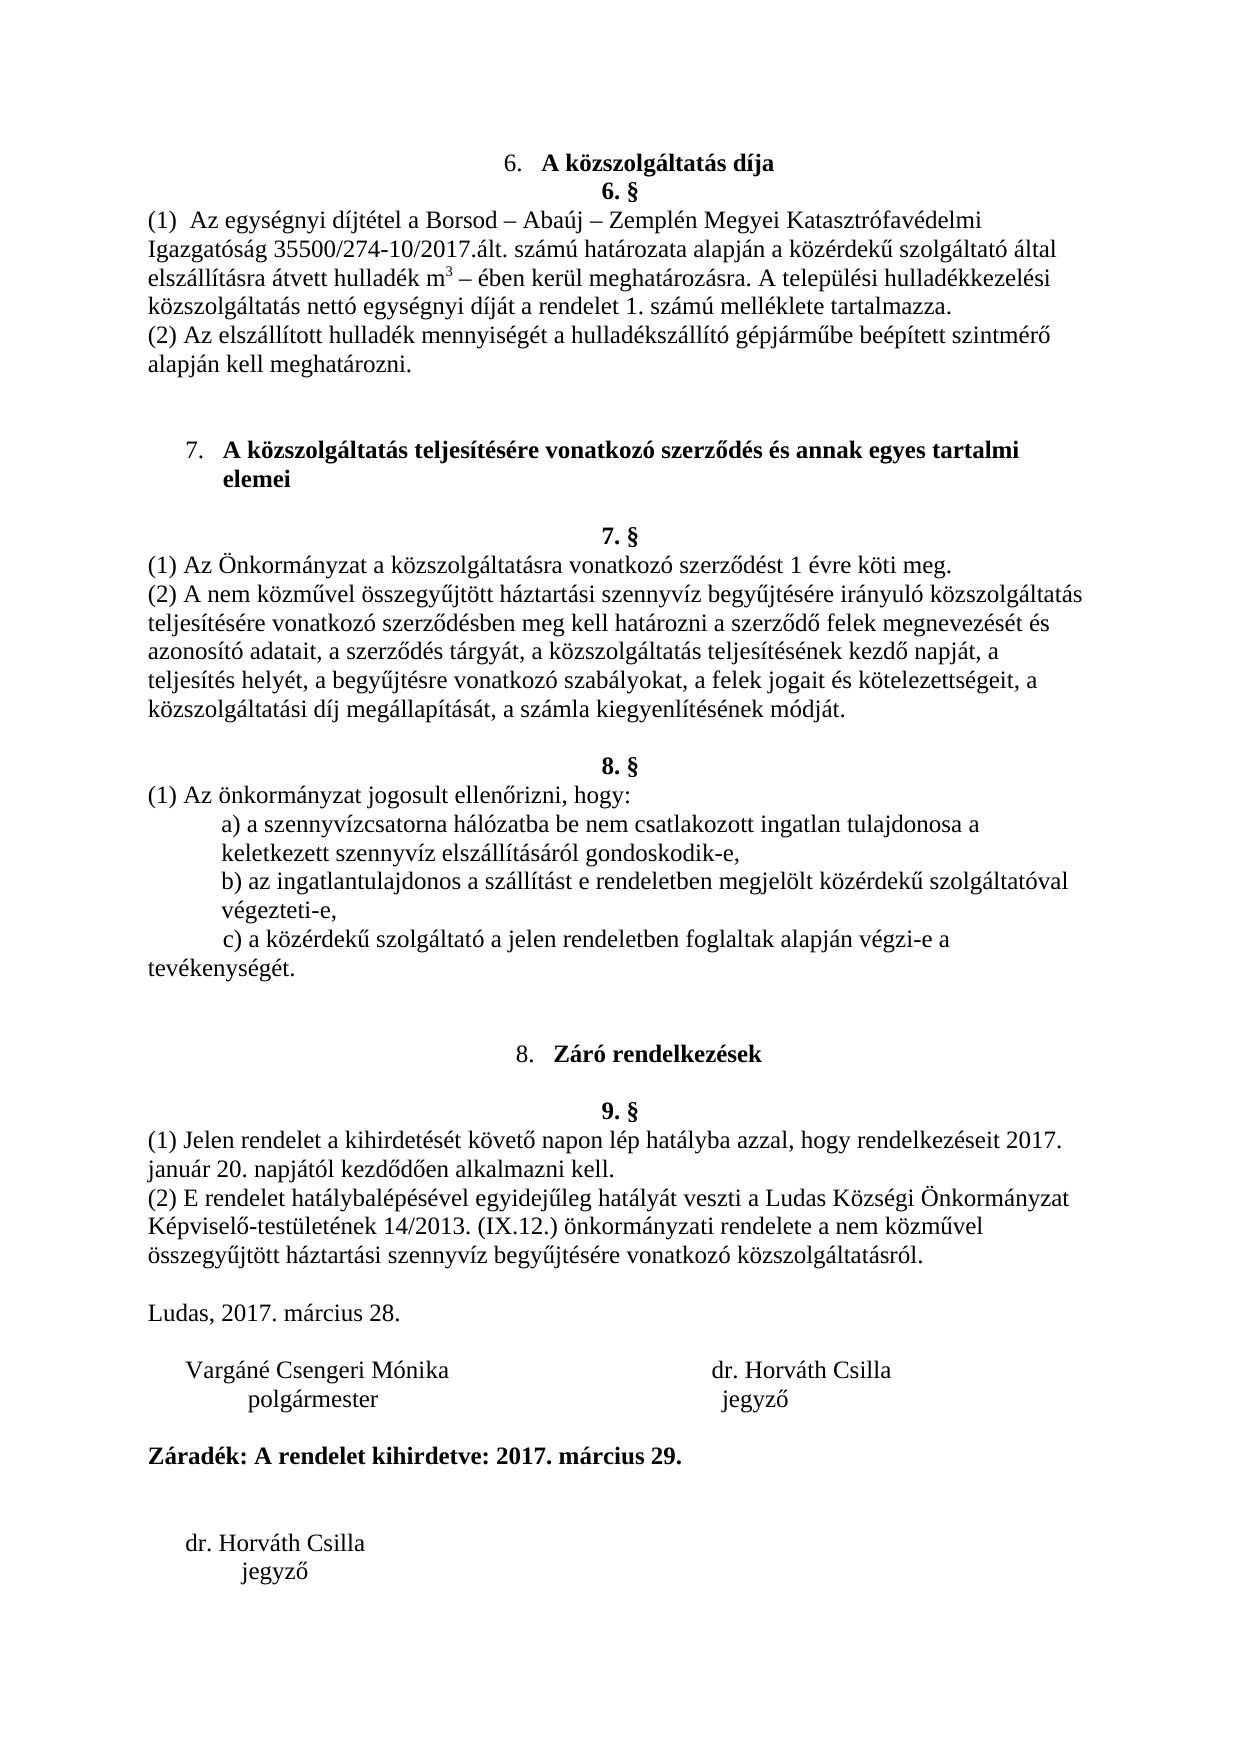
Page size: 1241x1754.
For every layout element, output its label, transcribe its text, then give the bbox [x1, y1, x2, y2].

text (1) Az önkormányzat jogosult ellenőrizni, hogy: [148, 780, 1093, 809]
text (1) Jelen rendelet a kihirdetését követő napon lép hatályba azzal, hogy rendelkezéseit 2017. január 20. napjától kezdődően alkalmazni kell. [148, 1125, 1093, 1183]
text Vargáné Csengeri Mónika dr. Horváth Csilla [185, 1355, 1093, 1384]
text (2) E rendelet hatálybalépésével egyidejűleg hatályát veszti a Ludas Községi Önkormányzat Képviselő-testületének 14/2013. (IX.12.) önkormányzati rendelete a nem közművel összegyűjtött háztartási szennyvíz begyűjtésére vonatkozó közszolgáltatásról. [148, 1183, 1093, 1269]
text 8. § [148, 751, 1093, 780]
list A közszolgáltatás díja [185, 148, 1093, 176]
text (1) Az Önkormányzat a közszolgáltatásra vonatkozó szerződést 1 évre köti meg. [148, 550, 1093, 579]
text polgármester jegyző [185, 1384, 1093, 1413]
list A közszolgáltatás teljesítésére vonatkozó szerződés és annak egyes tartalmi elemei [185, 435, 1093, 493]
text 6. § [148, 176, 1093, 205]
text dr. Horváth Csilla [185, 1528, 1093, 1556]
text 7. § [148, 521, 1093, 550]
list Záró rendelkezések [185, 1039, 1093, 1068]
text b) az ingatlantulajdonos a szállítást e rendeletben megjelölt közérdekű szolgáltatóval végezteti-e, [221, 866, 1093, 924]
text 9. § [148, 1096, 1093, 1125]
text Ludas, 2017. március 28. [148, 1298, 1093, 1326]
text (2) A nem közművel összegyűjtött háztartási szennyvíz begyűjtésére irányuló közszolgáltatás teljesítésére vonatkozó szerződésben meg kell határozni a szerződő felek megnevezését és azonosító adatait, a szerződés tárgyát, a közszolgáltatás teljesítésének kezdő napját, a teljesítés helyét, a begyűjtésre vonatkozó szabályokat, a felek jogait és kötelezettségeit, a közszolgáltatási díj megállapítását, a számla kiegyenlítésének módját. [148, 579, 1093, 723]
text Záradék: A rendelet kihirdetve: 2017. március 29. [148, 1441, 1093, 1470]
text c) a közérdekű szolgáltató a jelen rendeletben foglaltak alapján végzi-e a tevékenységét. [148, 924, 1093, 981]
text (1) Az egységnyi díjtétel a Borsod – Abaúj – Zemplén Megyei Katasztrófavédelmi Igazgatóság 35500/274-10/2017.ált. számú határozata alapján a közérdekű szolgáltató által elszállításra átvett hulladék m3 – ében kerül meghatározásra. A települési hulladékkezelési közszolgáltatás nettó egységnyi díját a rendelet 1. számú melléklete tartalmazza. [148, 205, 1093, 320]
text (2) Az elszállított hulladék mennyiségét a hulladékszállító gépjárműbe beépített szintmérő alapján kell meghatározni. [148, 320, 1093, 378]
text jegyző [185, 1556, 1093, 1585]
text a) a szennyvízcsatorna hálózatba be nem csatlakozott ingatlan tulajdonosa a keletkezett szennyvíz elszállításáról gondoskodik-e, [221, 809, 1093, 866]
